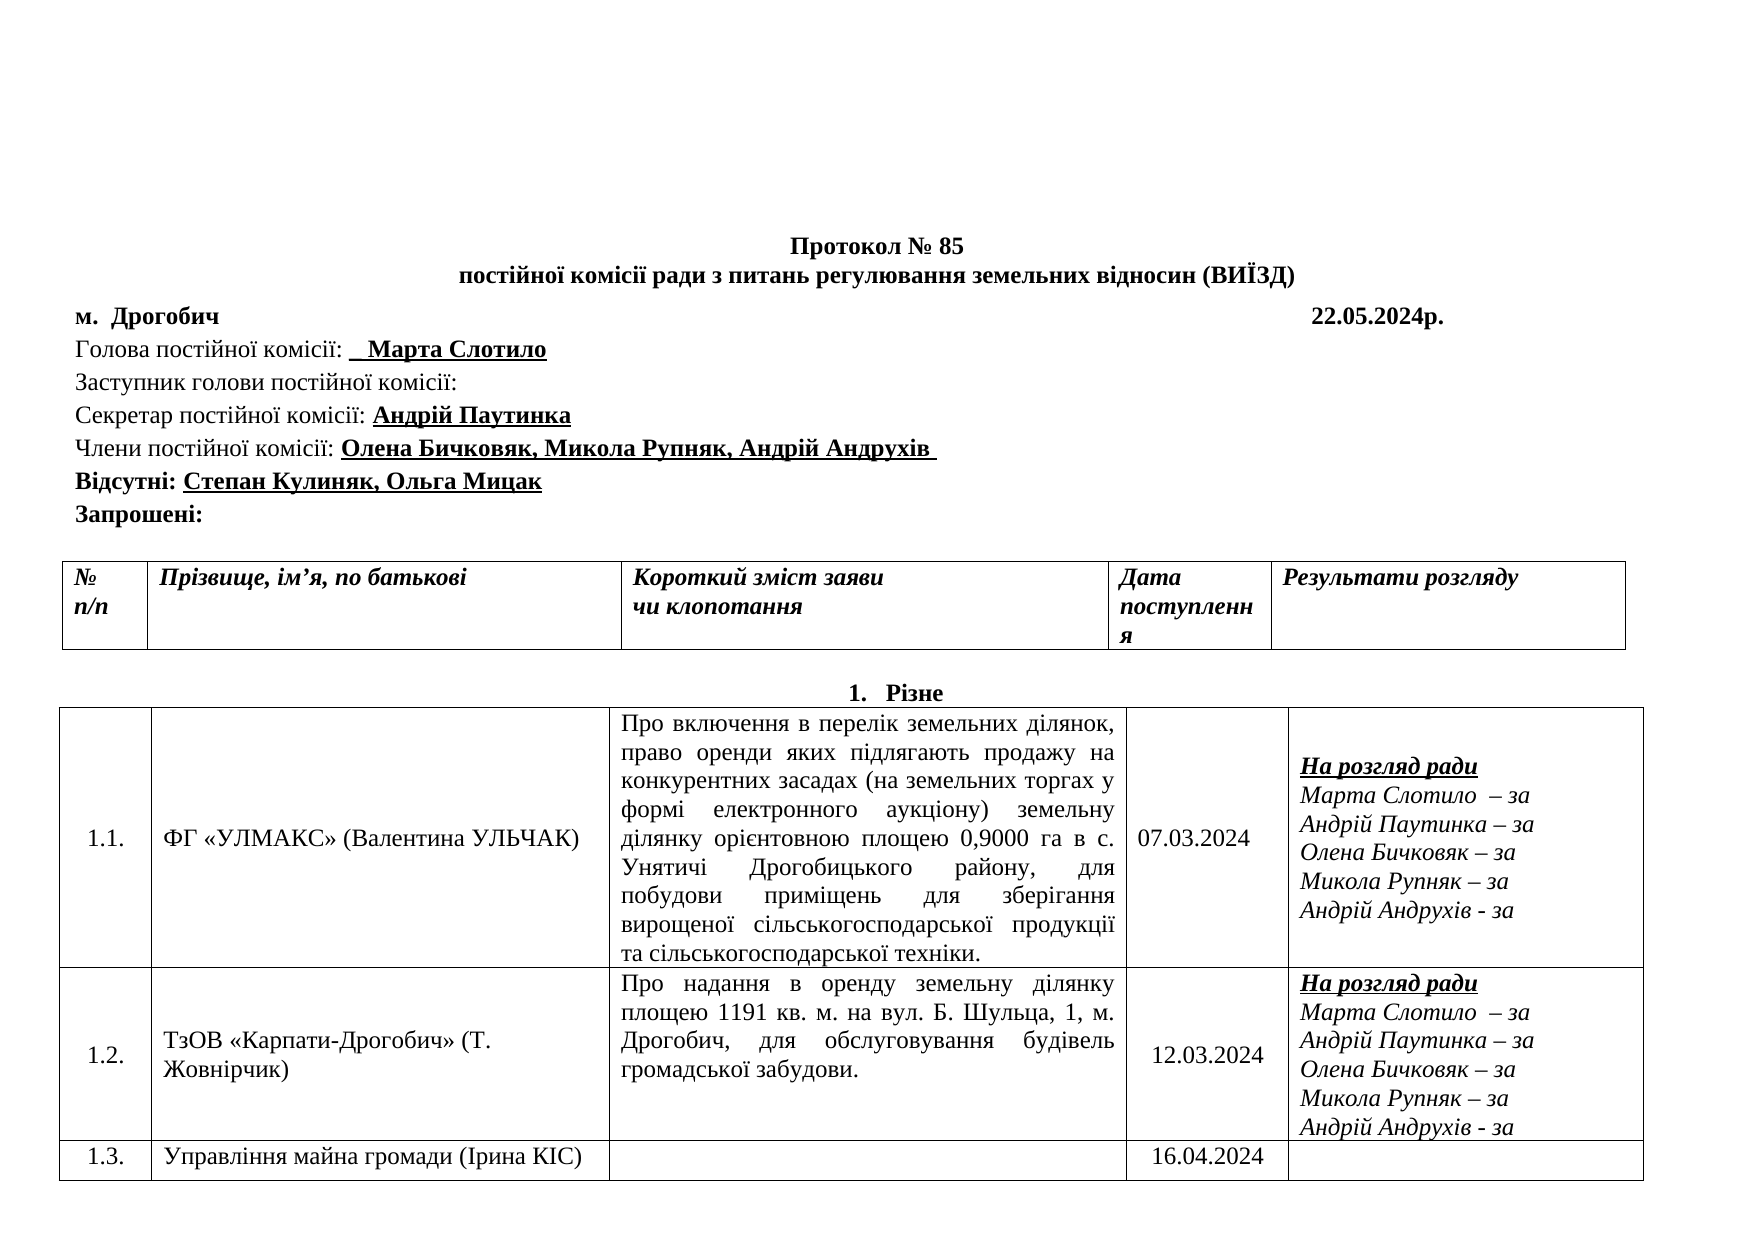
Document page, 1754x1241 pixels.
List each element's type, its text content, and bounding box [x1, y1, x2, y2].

text постійної комісії ради з питань регулювання земельних відносин (ВИЇЗД) [75, 260, 1679, 289]
table_cell ТзОВ «Карпати-Дрогобич» (Т. Жовнірчик) [152, 968, 609, 1140]
table_header ФГ «УЛМАКС» (Валентина УЛЬЧАК) [152, 708, 609, 967]
table_header № п/п [63, 562, 147, 648]
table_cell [1289, 1141, 1643, 1180]
text Запрошені: [75, 499, 1679, 528]
table_cell 1.2. [60, 968, 151, 1140]
table_header Короткий зміст заяви чи клопотання [622, 562, 1108, 648]
table_header Прізвище, ім’я, по батькові [148, 562, 621, 648]
table_cell 1.3. [60, 1141, 151, 1180]
text Голова постійної комісії: _ Марта Слотило [75, 334, 1679, 363]
text Заступник голови постійної комісії: [75, 367, 1679, 396]
table_header Про включення в перелік земельних ділянок, право оренди яких підлягають продажу на конкурентних засадах (на земельних торгах у формі електронного аукціону) земельну ділянку орієнтовною площею 0,9000 га в с. Унятичі Дрогобицького району, для побудови приміщень для зберігання вирощеної сільськогосподарської продукції та сільськогосподарської техніки. [610, 708, 1126, 967]
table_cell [152, 1141, 609, 1180]
subtitle Протокол № 85 [75, 231, 1679, 260]
table_header На розгляд ради Марта Слотило – за Андрій Паутинка – за Олена Бичковяк – за Микола Рупняк – за Андрій Андрухів - за [1289, 708, 1643, 967]
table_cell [610, 1141, 1126, 1180]
table_cell На розгляд ради Марта Слотило – за Андрій Паутинка – за Олена Бичковяк – за Микола Рупняк – за Андрій Андрухів - за [1289, 968, 1643, 1140]
table_cell Про надання в оренду земельну ділянку площею 1191 кв. м. на вул. Б. Шульца, 1, м. Дрогобич, для обслуговування будівель громадської забудови. [610, 968, 1126, 1140]
text м. Дрогобич 22.05.2024р. [75, 301, 1679, 330]
list Різне [112, 678, 1679, 707]
table_header Дата поступлення [1109, 562, 1271, 648]
table_header 1.1. [60, 708, 151, 967]
text Секретар постійної комісії: Андрій Паутинка [75, 400, 1679, 429]
text Члени постійної комісії: Олена Бичковяк, Микола Рупняк, Андрій Андрухів [75, 433, 1679, 462]
text Відсутні: Степан Кулиняк, Ольга Мицак [75, 466, 1679, 495]
table_cell 16.04.2024 [1127, 1141, 1288, 1180]
table_header 07.03.2024 [1127, 708, 1288, 967]
table_cell 12.03.2024 [1127, 968, 1288, 1140]
table_header Результати розгляду [1272, 562, 1625, 648]
